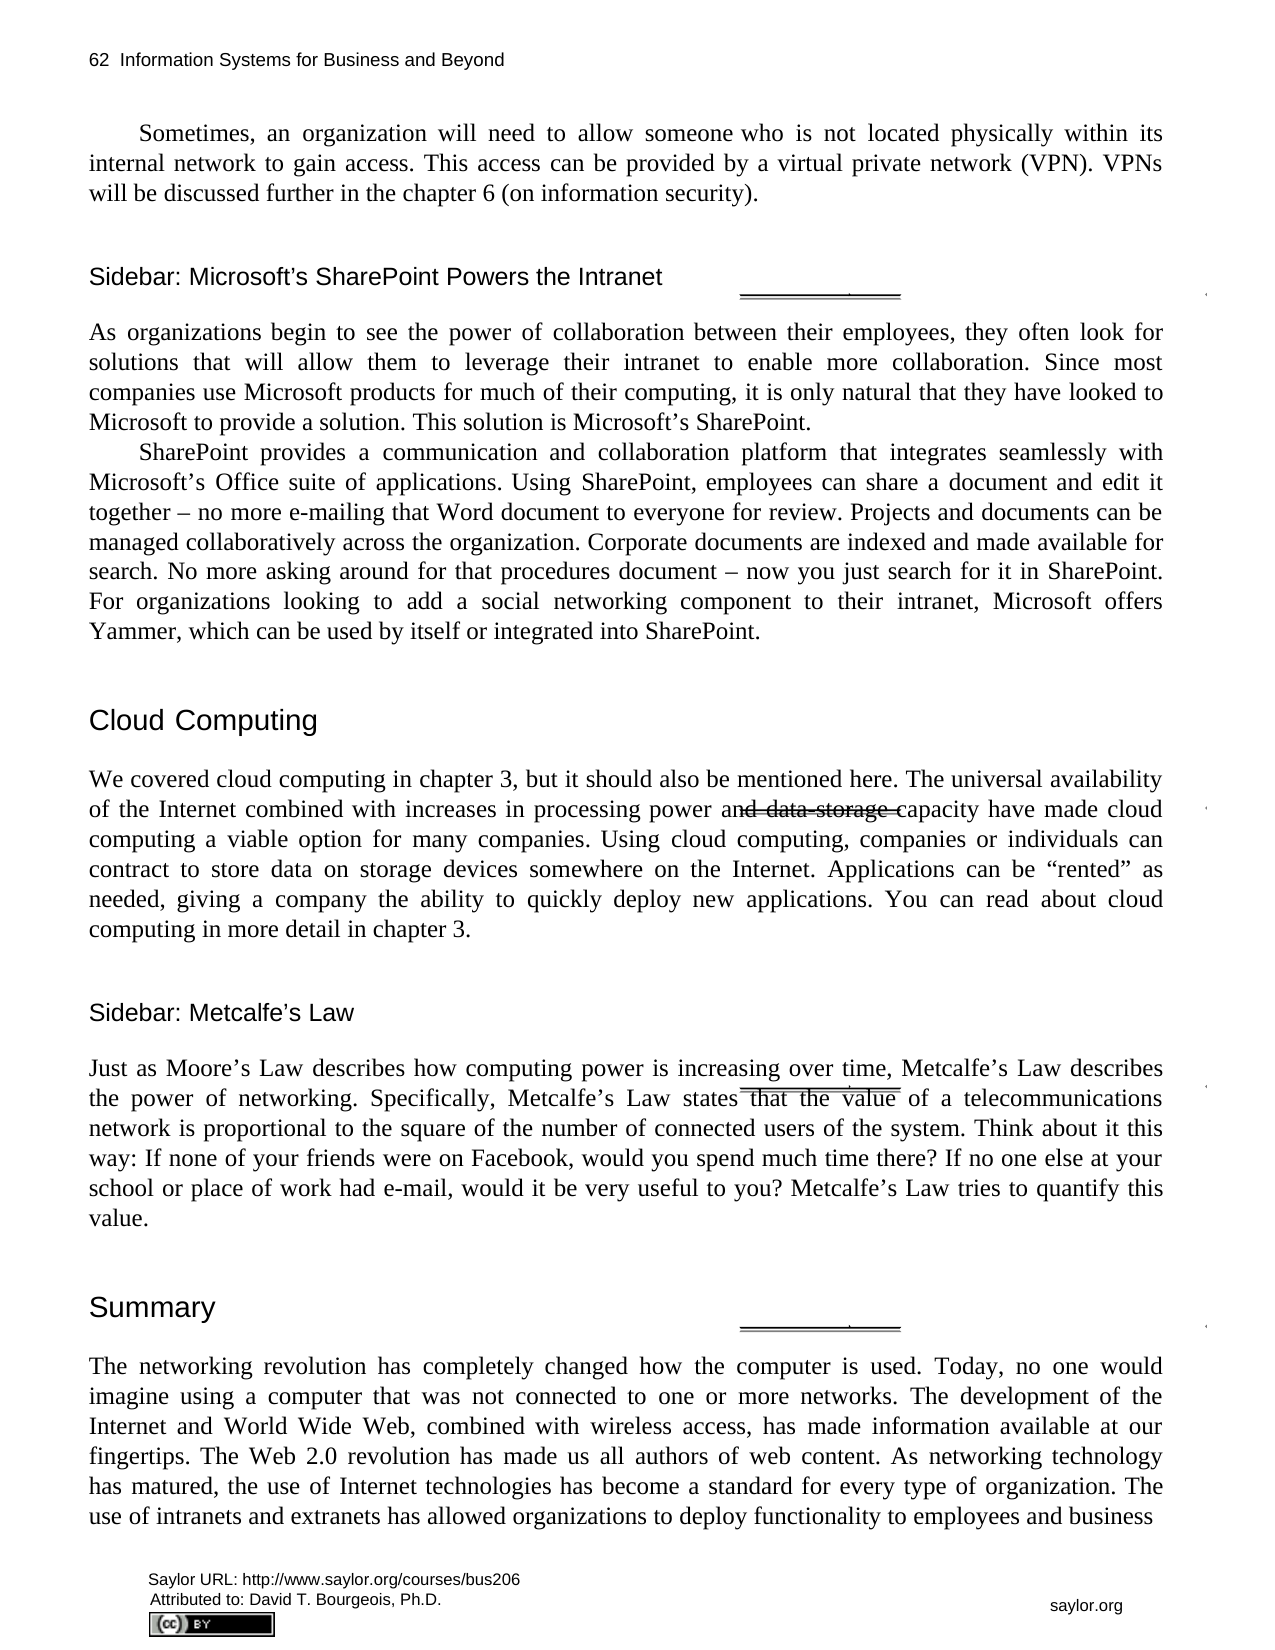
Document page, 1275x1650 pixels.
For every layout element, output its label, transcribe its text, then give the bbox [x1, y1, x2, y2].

text The networking revolution has completely changed how the computer is used. Today, no one would imagine using a computer that was not connected to one or more networks. The development of the Internet and World Wide Web, combined with wireless access, has made information available at our fingertips. The Web 2.0 revolution has made us all authors of web content. As networking technology has matured, the use of Internet technologies has become a standard for every type of organization. The use of intranets and extranets has allowed organizations to deploy functionality to employees and business [88, 1351, 1163, 1529]
text 62 Information Systems for Business and Beyond [88, 48, 1171, 69]
text SharePoint provides a communication and collaboration platform that integrates seamlessly with Microsoft’s Office suite of applications. Using SharePoint, employees can share a document and edit it together – no more e-mailing that Word document to everyone for review. Projects and documents can be managed collaboratively across the organization. Corporate documents are indexed and made available for search. No more asking around for that procedures document – now you just search for it in SharePoint. For organizations looking to add a social networking component to their intranet, Microsoft offers Yammer, which can be used by itself or integrated into SharePoint. [88, 437, 1163, 645]
picture [149, 1612, 275, 1637]
text Cloud Computing [88, 703, 326, 737]
text Summary [88, 1290, 223, 1323]
text Just as Moore’s Law describes how computing power is increasing over time, Metcalfe’s Law describes the power of networking. Specifically, Metcalfe’s Law states that the value of a telecommunications network is proportional to the square of the number of connected users of the system. Think about it this way: If none of your friends were on Facebook, would you spend much time there? If no one else at your school or place of work had e-mail, would it be very useful to you? Metcalfe’s Law tries to quantify this value. [88, 1053, 1163, 1232]
text As organizations begin to see the power of collaboration between their employees, they often look for solutions that will allow them to leverage their intranet to enable more collaboration. Since most companies use Microsoft products for much of their computing, it is only natural that they have looked to Microsoft to provide a solution. This solution is Microsoft’s SharePoint. [88, 317, 1163, 436]
text We covered cloud computing in chapter 3, but it should also be mentioned here. The universal availability of the Internet combined with increases in processing power and data-storage capacity have made cloud computing a viable option for many companies. Using cloud computing, companies or individuals can contract to store data on storage devices somewhere on the Internet. Applications can be “rented” as needed, giving a company the ability to quickly deploy new applications. You can read about cloud computing in more detail in chapter 3. [88, 764, 1163, 943]
text Sidebar: Metcalfe’s Law [88, 998, 360, 1026]
text Sidebar: Microsoft’s SharePoint Powers the Intranet [88, 261, 668, 290]
text Sometimes, an organization will need to allow someone who is not located physically within its internal network to gain access. This access can be provided by a virtual private network (VPN). VPNs will be discussed further in the chapter 6 (on information security). [88, 118, 1163, 207]
